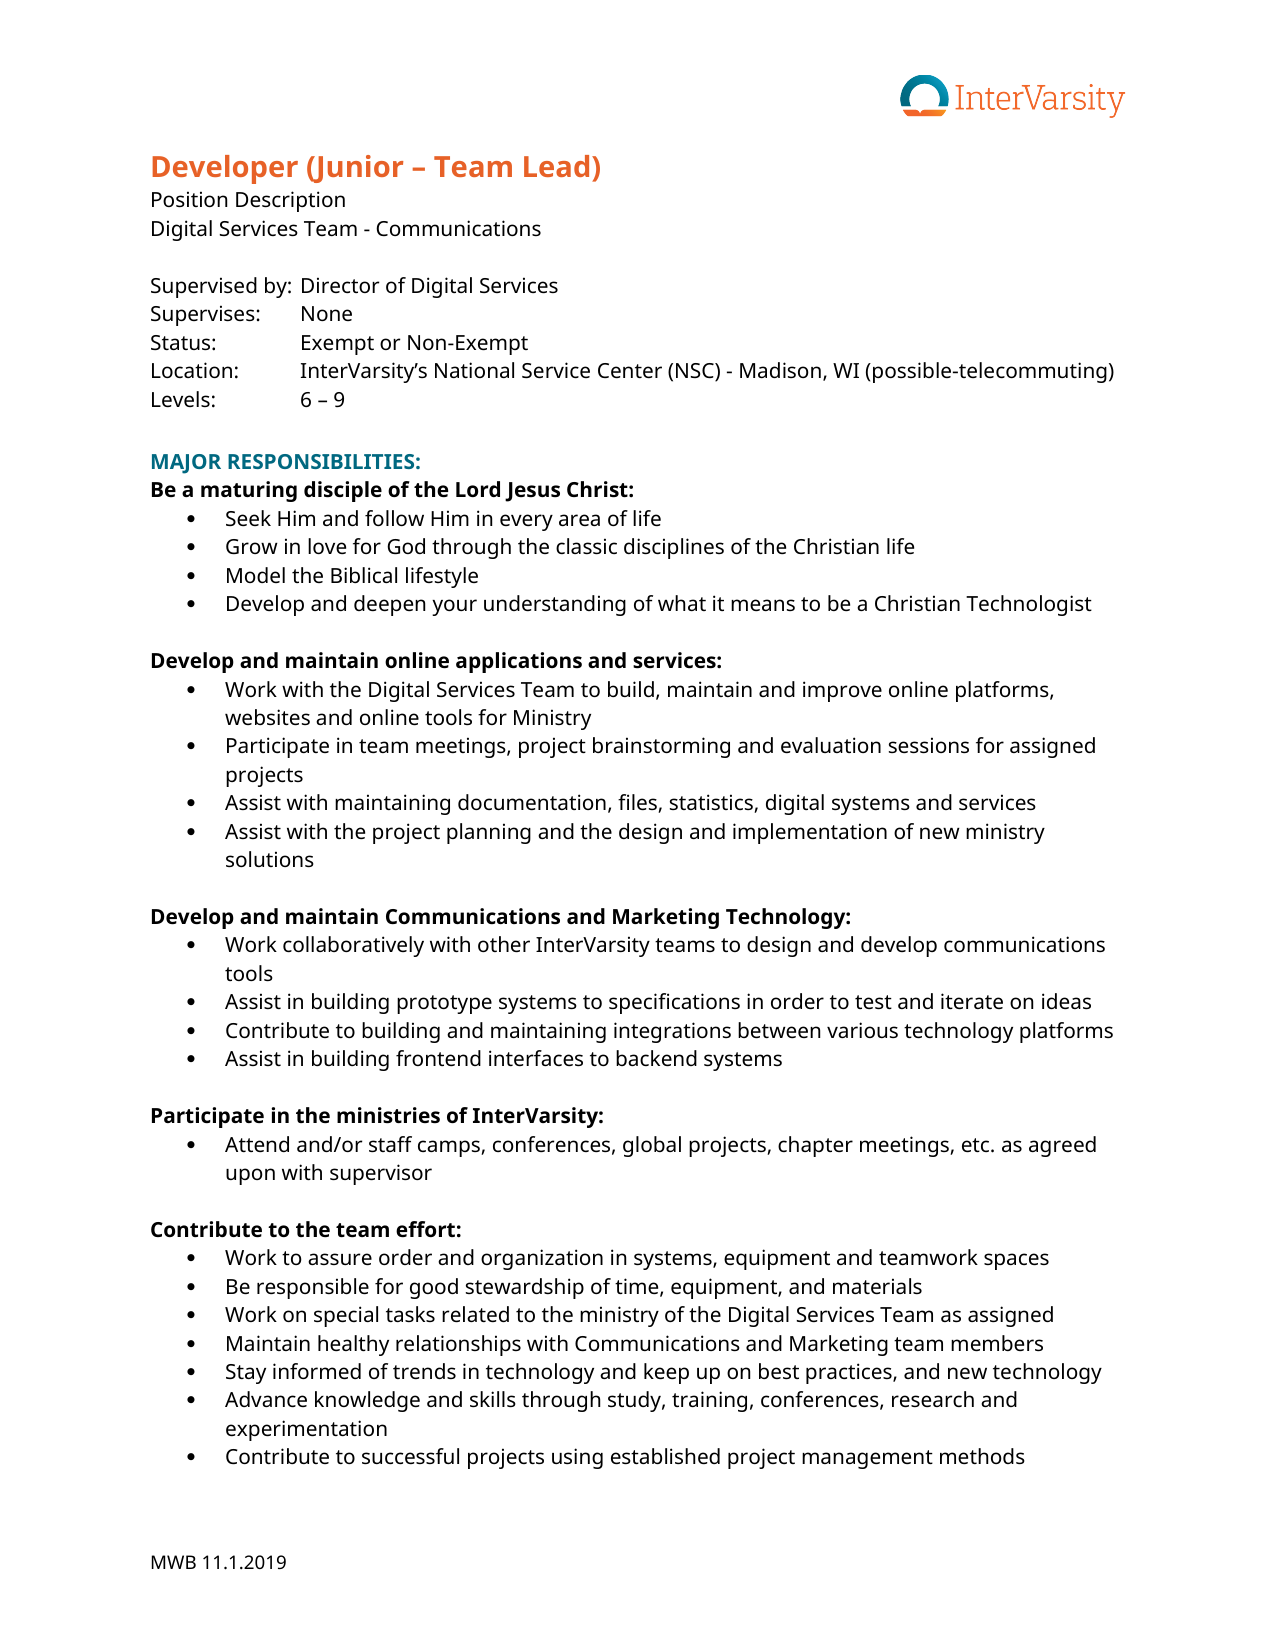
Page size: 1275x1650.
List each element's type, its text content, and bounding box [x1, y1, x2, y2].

list Participate in team meetings, project brainstorming and evaluation sessions for assigned projects [187, 732, 1125, 788]
list Assist with the project planning and the design and implementation of new ministry solutions [187, 817, 1125, 874]
list Assist in building frontend interfaces to backend systems [187, 1044, 1125, 1073]
list Develop and deepen your understanding of what it means to be a Christian Technologist [187, 589, 1125, 618]
text Digital Services Team - Communications [150, 214, 1125, 242]
text Location: InterVarsity’s National Service Center (NSC) - Madison, WI (possible-telecommuting) [150, 356, 1125, 385]
list Work to assure order and organization in systems, equipment and teamwork spaces [187, 1243, 1125, 1272]
list Advance knowledge and skills through study, training, conferences, research and experimentation [187, 1386, 1125, 1442]
picture [900, 75, 915, 92]
picture [900, 75, 1125, 118]
list Work collaboratively with other InterVarsity teams to design and develop communications tools [187, 931, 1125, 987]
text Participate in the ministries of InterVarsity: [150, 1101, 1125, 1130]
text Status: Exempt or Non-Exempt [150, 328, 1125, 356]
list Model the Biblical lifestyle [187, 561, 1125, 589]
text Develop and maintain Communications and Marketing Technology: [150, 902, 1125, 931]
text Be a maturing disciple of the Lord Jesus Christ: [150, 476, 1125, 504]
text Supervises: None [150, 299, 1125, 328]
list Maintain healthy relationships with Communications and Marketing team members [187, 1329, 1125, 1357]
list Contribute to building and maintaining integrations between various technology platforms [187, 1016, 1125, 1044]
text MAJOR RESPONSIBILITIES: [150, 447, 1125, 476]
list Seek Him and follow Him in every area of life [187, 504, 1125, 532]
text Contribute to the team effort: [150, 1215, 1125, 1243]
text Position Description [150, 186, 1125, 214]
text Develop and maintain online applications and services: [150, 646, 1125, 675]
list Assist in building prototype systems to specifications in order to test and iterate on ideas [187, 987, 1125, 1016]
list Attend and/or staff camps, conferences, global projects, chapter meetings, etc. as agreed upon with supervisor [187, 1130, 1125, 1187]
list Grow in love for God through the classic disciplines of the Christian life [187, 532, 1125, 561]
title Developer (Junior – Team Lead) [150, 146, 1125, 186]
list Assist with maintaining documentation, files, statistics, digital systems and services [187, 788, 1125, 817]
list Be responsible for good stewardship of time, equipment, and materials [187, 1272, 1125, 1300]
list Contribute to successful projects using established project management methods [187, 1442, 1125, 1471]
list Work on special tasks related to the ministry of the Digital Services Team as assigned [187, 1300, 1125, 1329]
text Levels: 6 – 9 [150, 385, 1125, 413]
list Work with the Digital Services Team to build, maintain and improve online platforms, websites and online tools for Ministry [187, 675, 1125, 732]
text Supervised by: Director of Digital Services [150, 271, 1125, 299]
list Stay informed of trends in technology and keep up on best practices, and new technology [187, 1357, 1125, 1386]
